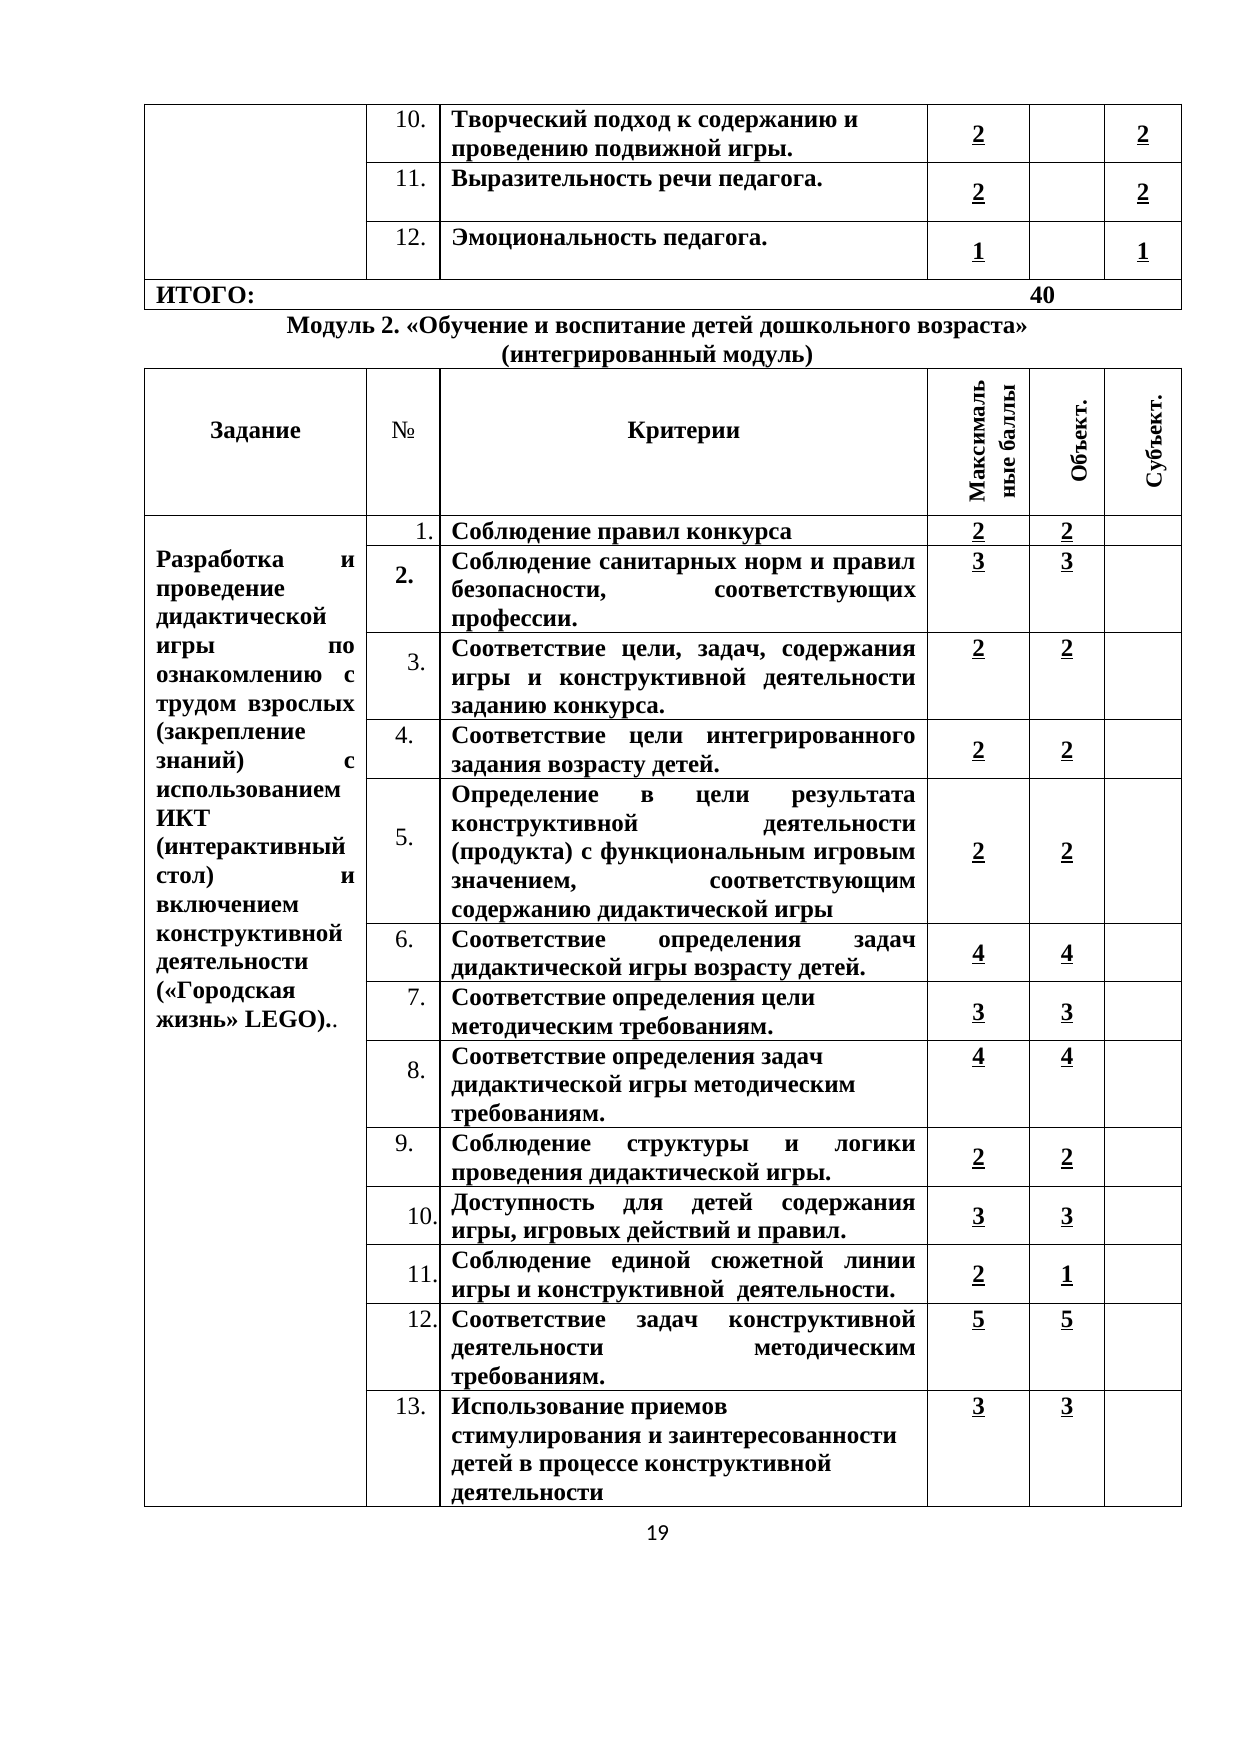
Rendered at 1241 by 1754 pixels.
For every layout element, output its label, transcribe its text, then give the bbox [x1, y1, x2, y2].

table_cell Эмоциональность педагога. [441, 222, 927, 279]
table_cell [1105, 1128, 1181, 1186]
table_cell Разработка и проведение дидактической игры по ознакомлению с трудом взрослых (закрепление знаний) с использованием ИКТ (интерактивный стол) и включением конструктивной деятельности («Городская жизнь» LEGO).. [145, 516, 366, 1506]
table_cell Соблюдение правил конкурса [441, 516, 927, 545]
table_header Задание [145, 369, 366, 515]
table_cell 2 [1030, 516, 1104, 545]
table_cell 2 [1030, 633, 1104, 719]
table_cell Соблюдение единой сюжетной линии игры и конструктивной деятельности. [441, 1245, 927, 1303]
table_cell 3 [1030, 1187, 1104, 1244]
table_cell 3 [928, 1187, 1029, 1244]
table_cell [367, 1128, 439, 1186]
table_cell Соответствие определения цели методическим требованиям. [441, 982, 927, 1040]
table_cell ИТОГО: 40 [145, 280, 1181, 309]
table_cell Использование приемов стимулирования и заинтересованности детей в процессе конструктивной деятельности [441, 1391, 927, 1506]
table_cell 2 [1030, 1128, 1104, 1186]
table_cell 3 [1030, 1391, 1104, 1506]
table_cell Соблюдение санитарных норм и правил безопасности, соответствующих профессии. [441, 546, 927, 632]
table_cell Соответствие цели интегрированного задания возрасту детей. [441, 720, 927, 778]
table_cell [1105, 720, 1181, 778]
table_cell 2 [1030, 720, 1104, 778]
table_cell [1105, 1041, 1181, 1127]
table_cell [1030, 105, 1104, 162]
table_cell 5 [1030, 1304, 1104, 1390]
table_cell [1105, 516, 1181, 545]
table_cell 2 [928, 1128, 1029, 1186]
table_cell [367, 720, 439, 778]
table_cell [1105, 1245, 1181, 1303]
text Модуль 2. «Обучение и воспитание детей дошкольного возраста» (интегрированный модуль) [177, 310, 1137, 367]
table_cell [367, 516, 439, 545]
table_cell 4 [1030, 924, 1104, 981]
table_cell 2 [1105, 105, 1181, 162]
table_cell 4 [928, 1041, 1029, 1127]
table_cell 3 [928, 1391, 1029, 1506]
table_cell [367, 546, 439, 632]
table_cell [1105, 779, 1181, 923]
table_cell 2 [1105, 163, 1181, 221]
table_cell [367, 1245, 439, 1303]
table_header № [367, 369, 439, 515]
table_cell [1030, 222, 1104, 279]
table_cell [367, 924, 439, 981]
table_cell [1105, 633, 1181, 719]
table_cell Определение в цели результата конструктивной деятельности (продукта) с функциональным игровым значением, соответствующим содержанию дидактической игры [441, 779, 927, 923]
table_cell [367, 163, 439, 221]
table_cell 2 [928, 633, 1029, 719]
table_cell 3 [928, 546, 1029, 632]
table_cell 5 [928, 1304, 1029, 1390]
table_header Критерии [441, 369, 927, 515]
table_cell [367, 222, 439, 279]
table_cell Соответствие определения задач дидактической игры возрасту детей. [441, 924, 927, 981]
table_cell 3 [1030, 982, 1104, 1040]
table_cell [367, 982, 439, 1040]
table_cell 2 [928, 1245, 1029, 1303]
table_cell 2 [928, 779, 1029, 923]
table_cell Соответствие задач конструктивной деятельности методическим требованиям. [441, 1304, 927, 1390]
table_cell 2 [928, 163, 1029, 221]
table_cell 3 [928, 982, 1029, 1040]
table_header Максимальные баллы [928, 369, 1029, 515]
table_cell Доступность для детей содержания игры, игровых действий и правил. [441, 1187, 927, 1244]
table_cell Соответствие цели, задач, содержания игры и конструктивной деятельности заданию конкурса. [441, 633, 927, 719]
table_cell 4 [928, 924, 1029, 981]
table_cell [367, 779, 439, 923]
table_header Объект. оценка [1030, 369, 1104, 515]
table_cell [367, 1041, 439, 1127]
table_cell Соблюдение структуры и логики проведения дидактической игры. [441, 1128, 927, 1186]
table_cell [1105, 1304, 1181, 1390]
table_cell 4 [1030, 1041, 1104, 1127]
table_cell [1105, 924, 1181, 981]
table_cell [1105, 1187, 1181, 1244]
table_cell [1030, 163, 1104, 221]
table_cell 2 [928, 720, 1029, 778]
table_cell 1 [1030, 1245, 1104, 1303]
table_cell 1 [1105, 222, 1181, 279]
table_cell [367, 105, 439, 162]
table_cell 2 [1030, 779, 1104, 923]
table_cell [367, 1304, 439, 1390]
table_cell [1105, 1391, 1181, 1506]
table_cell 2 [928, 105, 1029, 162]
table_cell Выразительность речи педагога. [441, 163, 927, 221]
table_cell Творческий подход к содержанию и проведению подвижной игры. [441, 105, 927, 162]
table_cell [1105, 982, 1181, 1040]
table_header Субъект. оценка [1105, 369, 1181, 515]
table_cell [1105, 546, 1181, 632]
table_cell 2 [928, 516, 1029, 545]
table_cell 3 [1030, 546, 1104, 632]
table_cell [367, 633, 439, 719]
table_cell Соответствие определения задач дидактической игры методическим требованиям. [441, 1041, 927, 1127]
table_cell [367, 1187, 439, 1244]
table_cell [367, 1391, 439, 1506]
table_cell 1 [928, 222, 1029, 279]
